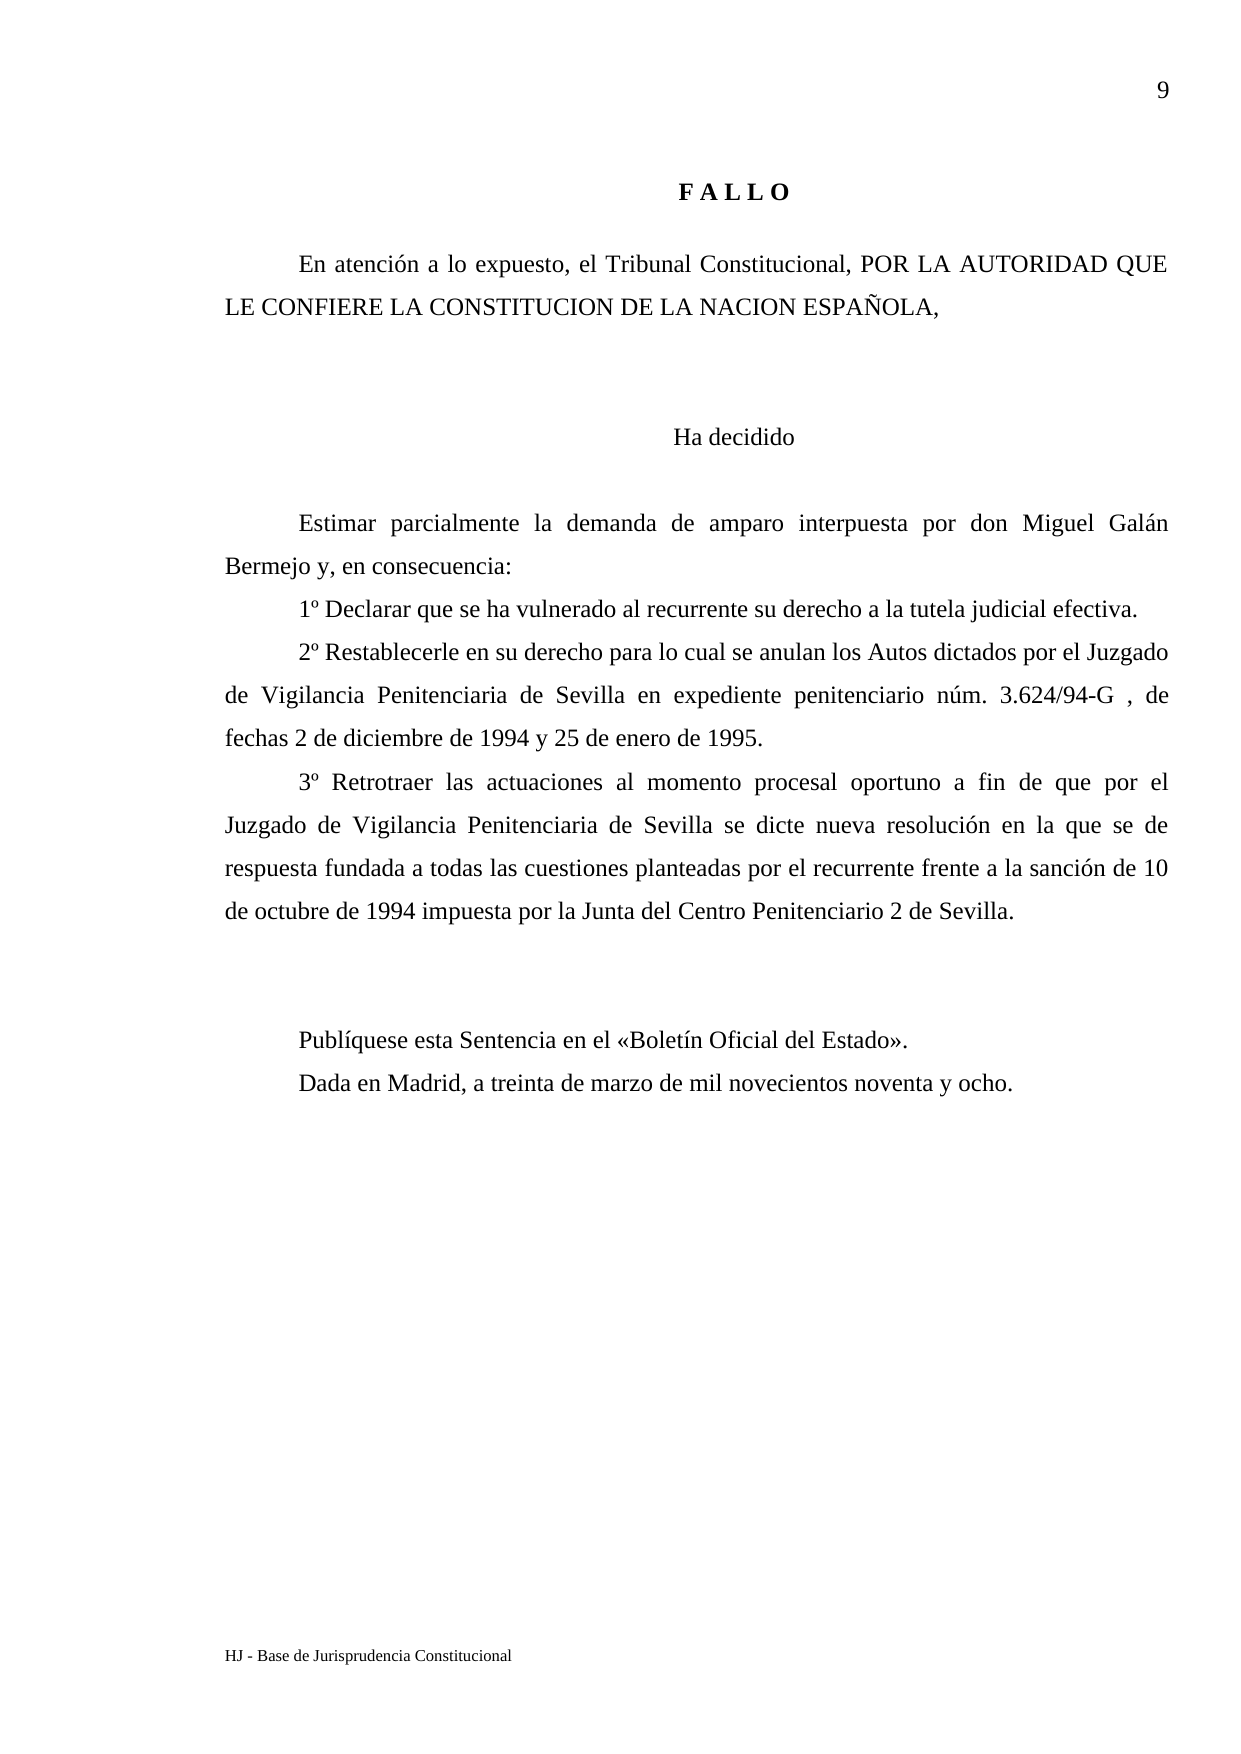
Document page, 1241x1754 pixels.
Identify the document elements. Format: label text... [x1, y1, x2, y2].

text Estimar parcialmente la demanda de amparo interpuesta por don Miguel Galán Bermejo y, en consecuencia: [224, 508, 1169, 580]
text En atención a lo expuesto, el Tribunal Constitucional, POR LA AUTORIDAD QUE LE CONFIERE LA CONSTITUCION DE LA NACION ESPAÑOLA, [224, 249, 1169, 321]
text Ha decidido [224, 422, 1169, 450]
text 3º Retrotraer las actuaciones al momento procesal oportuno a fin de que por el Juzgado de Vigilancia Penitenciaria de Sevilla se dicte nueva resolución en la que se de respuesta fundada a todas las cuestiones planteadas por el recurrente frente a la sanción de 10 de octubre de 1994 impuesta por la Junta del Centro Penitenciario 2 de Sevilla. [224, 767, 1169, 925]
text Publíquese esta Sentencia en el «Boletín Oficial del Estado». [224, 1025, 1169, 1054]
text 2º Restablecerle en su derecho para lo cual se anulan los Autos dictados por el Juzgado de Vigilancia Penitenciaria de Sevilla en expediente penitenciario núm. 3.624/94-G , de fechas 2 de diciembre de 1994 y 25 de enero de 1995. [224, 637, 1169, 752]
text Dada en Madrid, a treinta de marzo de mil novecientos noventa y ocho. [224, 1068, 1169, 1097]
subtitle F A L L O [224, 177, 1169, 206]
text 1º Declarar que se ha vulnerado al recurrente su derecho a la tutela judicial efectiva. [224, 594, 1169, 623]
